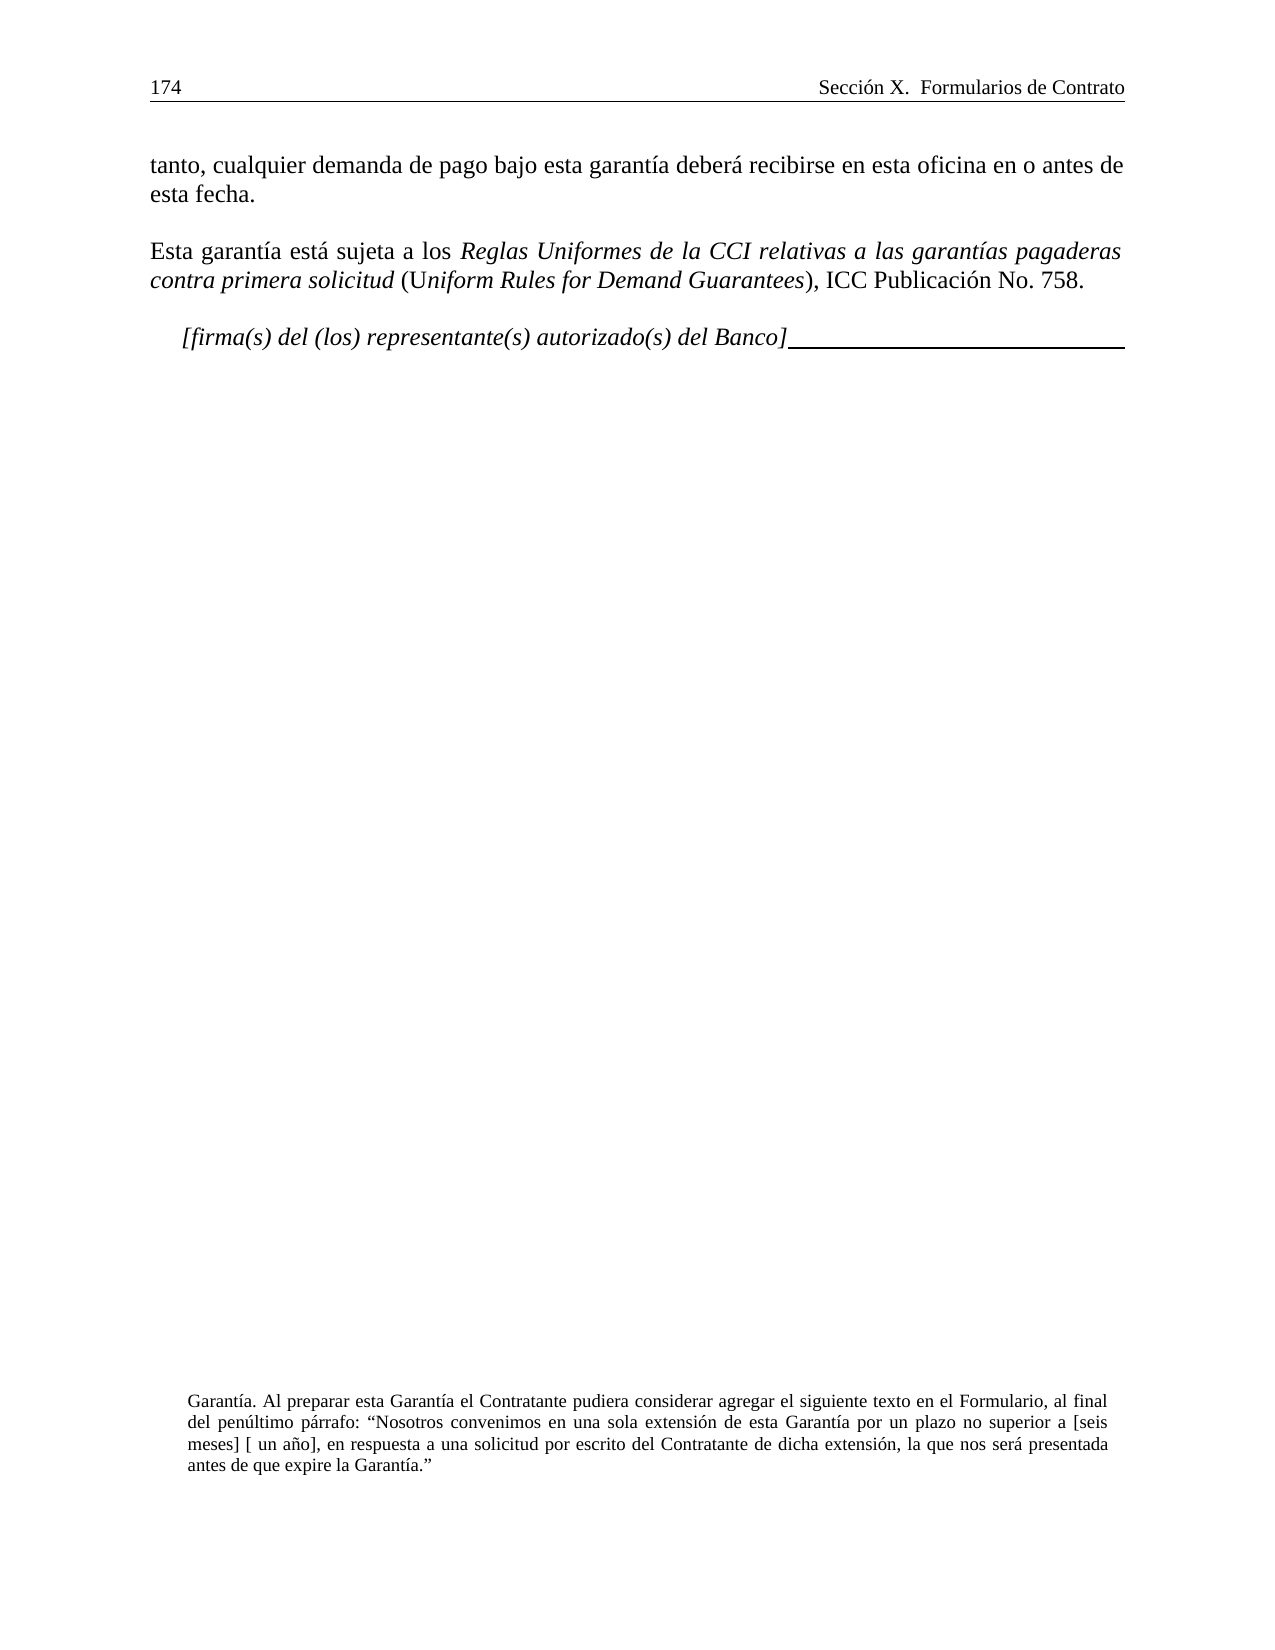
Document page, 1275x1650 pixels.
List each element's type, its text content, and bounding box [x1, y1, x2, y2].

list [150, 150, 1125, 207]
list [firma(s) del (los) representante(s) autorizado(s) del Banco] [150, 322, 1125, 351]
list Esta garantía está sujeta a los Reglas Uniformes de la CCI relativas a las garantías pagaderas contra primera solicitud (Uniform Rules for Demand Guarantees), ICC Publicación No. 758. [150, 236, 1125, 294]
